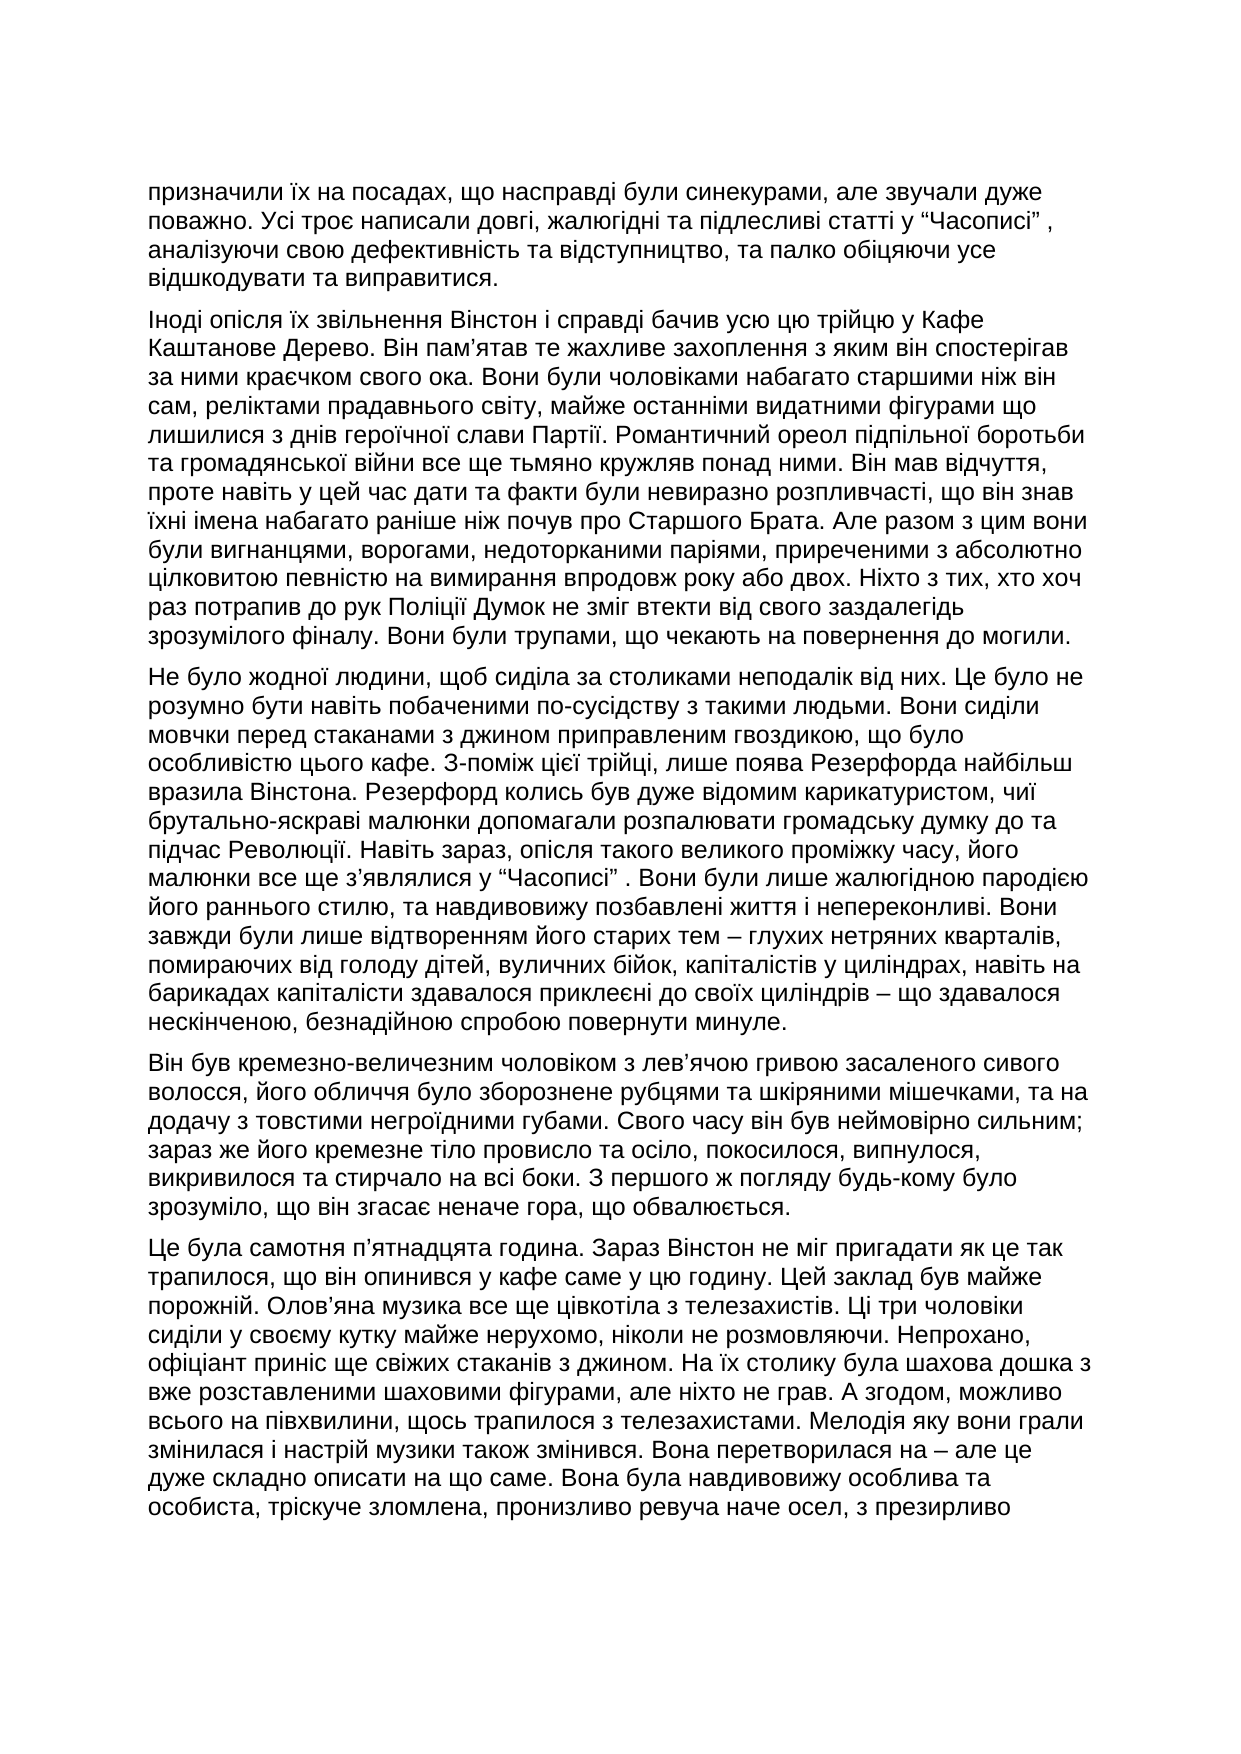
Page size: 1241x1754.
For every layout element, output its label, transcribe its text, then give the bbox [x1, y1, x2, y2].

text Іноді опісля їх звільнення Вінстон і справді бачив усю цю трійцю у Кафе Каштанове Дерево. Він пам’ятав те жахливе захоплення з яким він спостерігав за ними краєчком свого ока. Вони були чоловіками набагато старшими ніж він сам, реліктами прадавнього світу, майже останніми видатними фігурами що лишилися з днів героїчної слави Партії. Романтичний ореол підпільної боротьби та громадянської війни все ще тьмяно кружляв понад ними. Він мав відчуття, проте навіть у цей час дати та факти були невиразно розпливчасті, що він знав їхні імена набагато раніше ніж почув про Старшого Брата. Але разом з цим вони були вигнанцями, ворогами, недоторканими паріями, приреченими з абсолютно цілковитою певністю на вимирання впродовж року або двох. Ніхто з тих, хто хоч раз потрапив до рук Поліції Думок не зміг втекти від свого заздалегідь зрозумілого фіналу. Вони були трупами, що чекають на повернення до могили. [148, 305, 1092, 650]
text Не було жодної людини, щоб сиділа за столиками неподалік від них. Це було не розумно бути навіть побаченими по-сусідству з такими людьми. Вони сиділи мовчки перед стаканами з джином приправленим гвоздикою, що було особливістю цього кафе. З-поміж цієї трійці, лише поява Резерфорда найбільш вразила Вінстона. Резерфорд колись був дуже відомим карикатуристом, чиї брутально-яскраві малюнки допомагали розпалювати громадську думку до та підчас Революції. Навіть зараз, опісля такого великого проміжку часу, його малюнки все ще з’являлися у “Часописі” . Вони були лише жалюгідною пародією його раннього стилю, та навдивовижу позбавлені життя і непереконливі. Вони завжди були лише відтворенням його старих тем – глухих нетряних кварталів, помираючих від голоду дітей, вуличних бійок, капіталістів у циліндрах, навіть на барикадах капіталісти здавалося приклеєні до своїх циліндрів – що здавалося нескінченою, безнадійною спробою повернути минуле. [148, 662, 1092, 1036]
text Він був кремезно-величезним чоловіком з лев’ячою гривою засаленого сивого волосся, його обличчя було зборознене рубцями та шкіряними мішечками, та на додачу з товстими негроїдними губами. Свого часу він був неймовірно сильним; зараз же його кремезне тіло провисло та осіло, покосилося, випнулося, викривилося та стирчало на всі боки. З першого ж погляду будь-кому було зрозуміло, що він згасає неначе гора, що обвалюється. [148, 1048, 1092, 1221]
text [148, 1233, 1092, 1521]
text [148, 177, 1092, 292]
